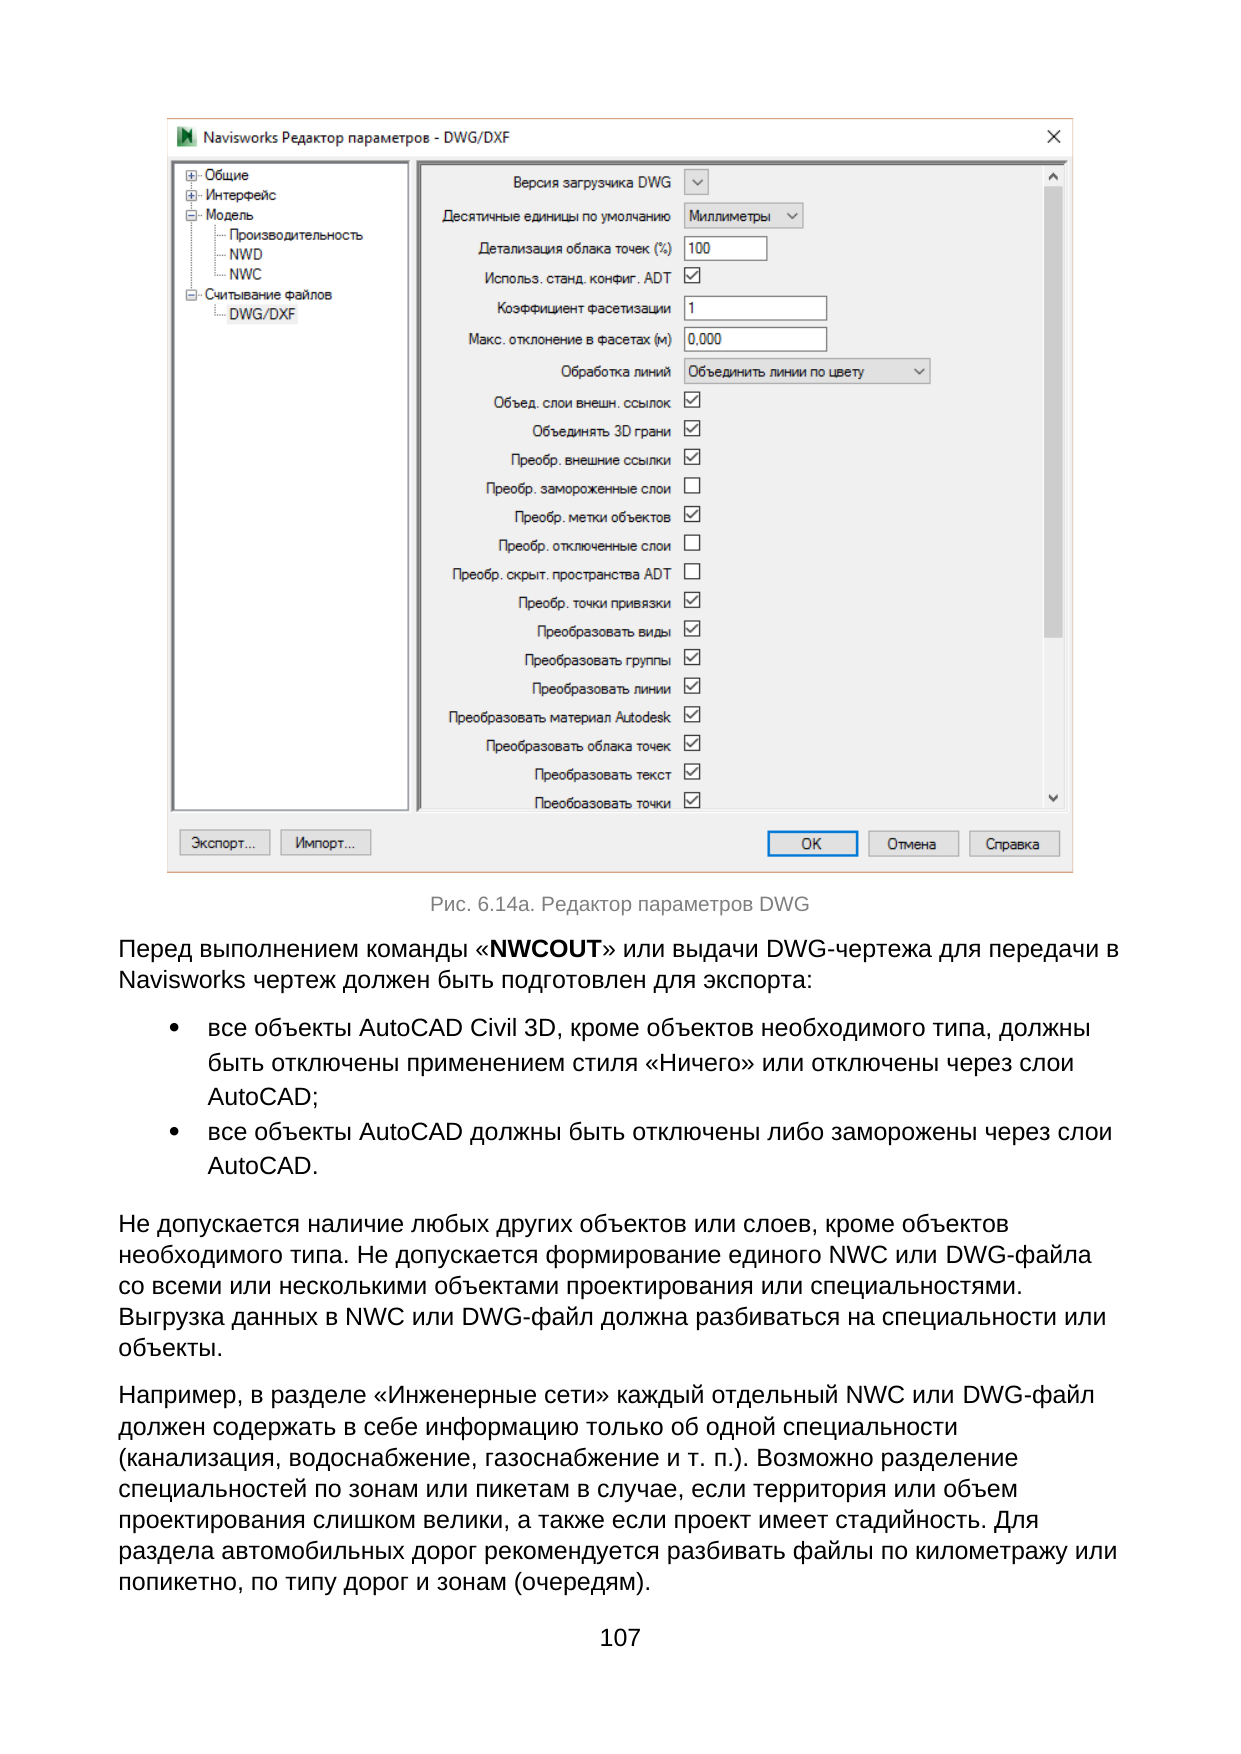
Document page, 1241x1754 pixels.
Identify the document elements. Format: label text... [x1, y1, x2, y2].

list все объекты AutoCAD должны быть отключены либо заморожены через слои AutoCAD. [170, 1117, 1122, 1180]
text Перед выполнением команды «NWCOUT» или выдачи DWG-чертежа для передачи в Navisworks чертеж должен быть подготовлен для экспорта: [118, 934, 1122, 994]
text Рис. 6.14а. Редактор параметров DWG [118, 892, 1122, 916]
text Например, в разделе «Инженерные сети» каждый отдельный NWC или DWG-файл должен содержать в себе информацию только об одной специальности (канализация, водоснабжение, газоснабжение и т. п.). Возможно разделение специальностей по зонам или пикетам в случае, если территория или объем проектирования слишком велики, а также если проект имеет стадийность. Для раздела автомобильных дорог рекомендуется разбивать файлы по километражу или попикетно, по типу дорог и зонам (очередям). [118, 1380, 1122, 1595]
list все объекты AutoCAD Civil 3D, кроме объектов необходимого типа, должны быть отключены применением стиля «Ничего» или отключены через слои AutoCAD; [170, 1013, 1122, 1111]
text Не допускается наличие любых других объектов или слоев, кроме объектов необходимого типа. Не допускается формирование единого NWC или DWG-файла со всеми или несколькими объектами проектирования или специальностями. Выгрузка данных в NWC или DWG-файл должна разбиваться на специальности или объекты. [118, 1208, 1122, 1361]
picture [167, 118, 1074, 873]
